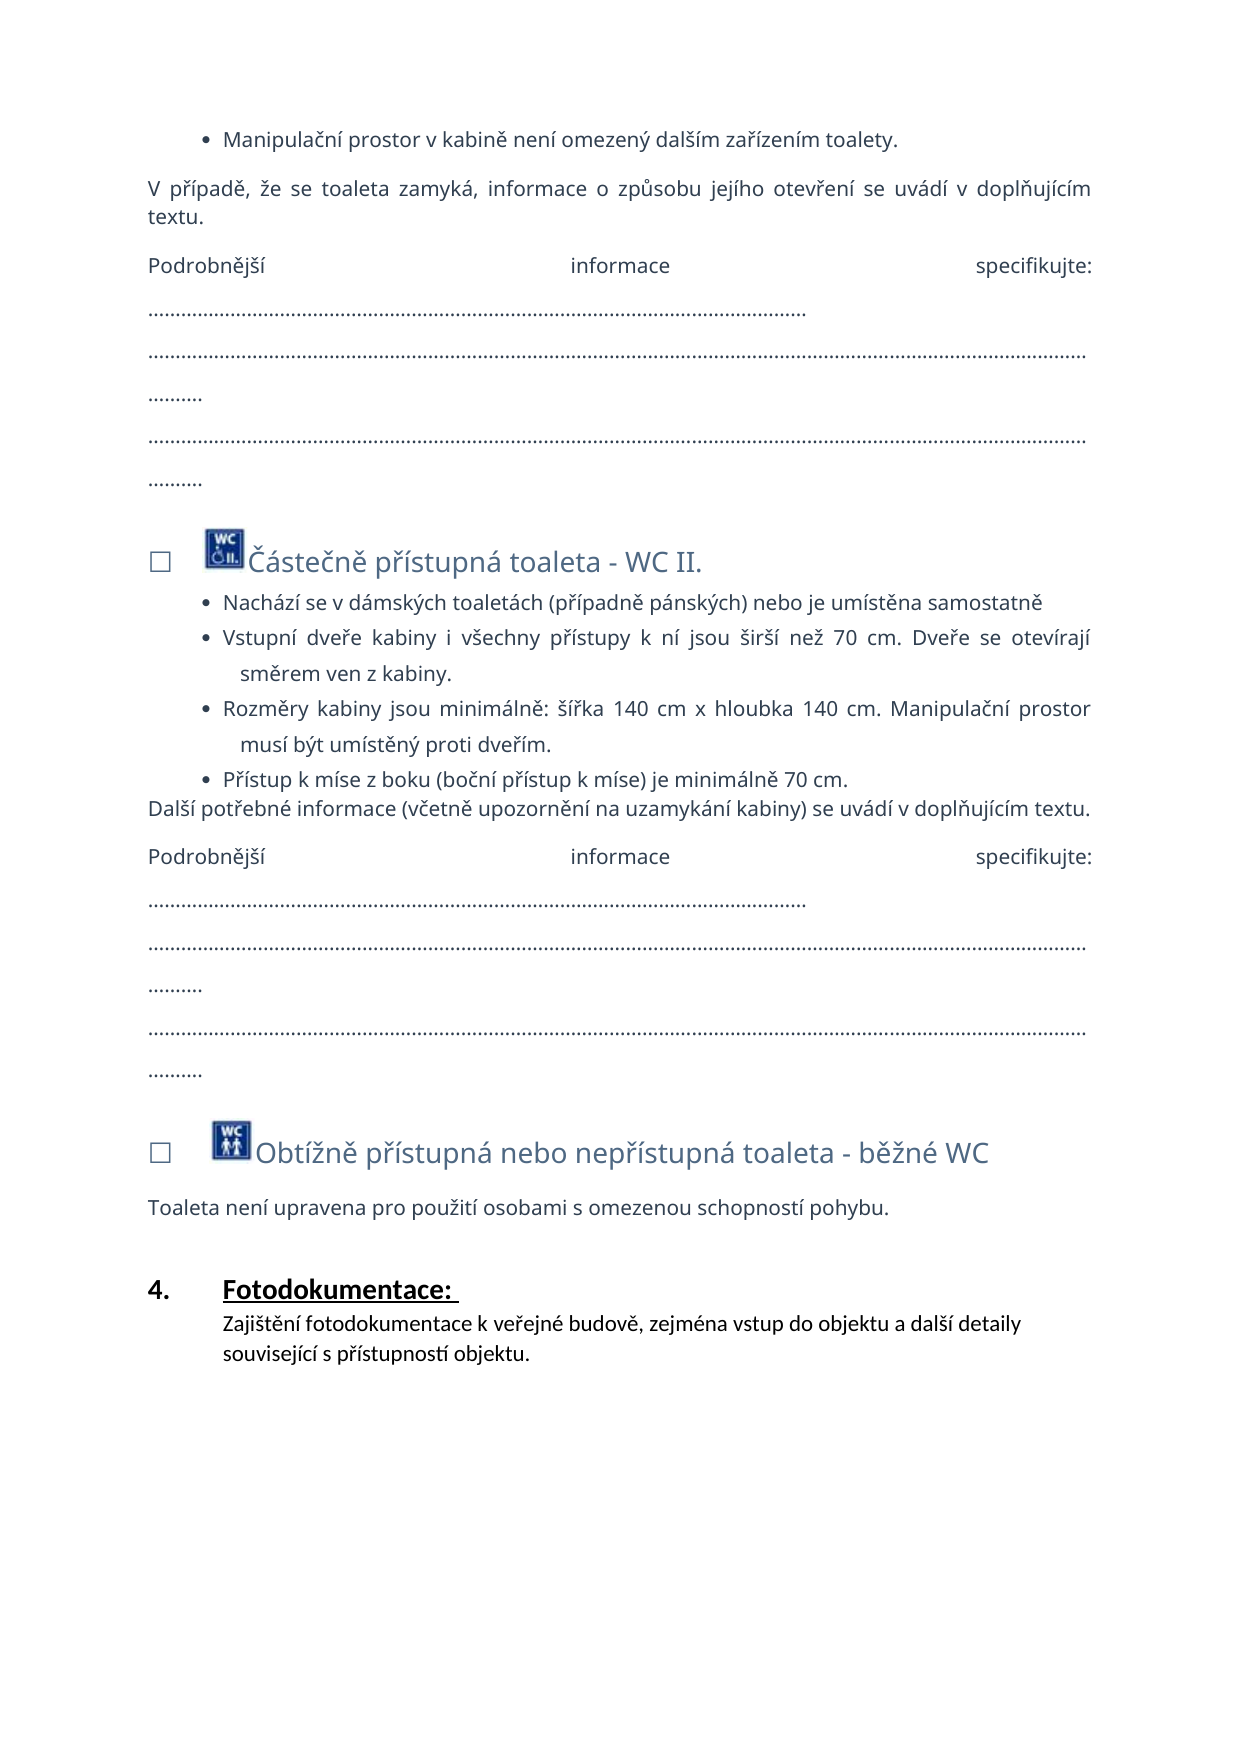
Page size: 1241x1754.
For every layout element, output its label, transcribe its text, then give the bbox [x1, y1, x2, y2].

text Další potřebné informace (včetně upozornění na uzamykání kabiny) se uvádí v doplňujícím textu. [148, 794, 1093, 822]
text Toaleta není upravena pro použití osobami s omezenou schopností pohybu. [148, 1188, 1093, 1221]
text V případě, že se toaleta zamyká, informace o způsobu jejího otevření se uvádí v doplňujícím textu. [148, 174, 1093, 231]
list Fotodokumentace: [148, 1271, 1093, 1306]
text Obtížně přístupná nebo nepřístupná toaleta - běžné WC [148, 1118, 1093, 1172]
list Přístup k míse z boku (boční přístup k míse) je minimálně 70 cm. [202, 758, 1093, 794]
picture [202, 527, 248, 573]
text Částečně přístupná toaleta - WC II. [148, 527, 1093, 581]
picture [209, 1118, 255, 1164]
list Zajištění fotodokumentace k veřejné budově, zejména vstup do objektu a další detaily související s přístupností objektu. [223, 1309, 1093, 1367]
text Podrobnější informace specifikujte: ………………………………………………………………………………………………………… ………………………………………………………………………………………………………………………………………………………………. ………………………………………………………………………………………………………………………………………………………………. [148, 842, 1093, 1084]
list Nachází se v dámských toaletách (případně pánských) nebo je umístěna samostatně [202, 581, 1093, 616]
list Vstupní dveře kabiny i všechny přístupy k ní jsou širší než 70 cm. Dveře se otevírají směrem ven z kabiny. [202, 616, 1093, 687]
list Rozměry kabiny jsou minimálně: šířka 140 cm x hloubka 140 cm. Manipulační prostor musí být umístěný proti dveřím. [202, 687, 1093, 758]
list Manipulační prostor v kabině není omezený dalším zařízením toalety. [202, 118, 1093, 154]
text Podrobnější informace specifikujte: ………………………………………………………………………………………………………… ………………………………………………………………………………………………………………………………………………………………. ………………………………………………………………………………………………………………………………………………………………. [148, 251, 1093, 493]
